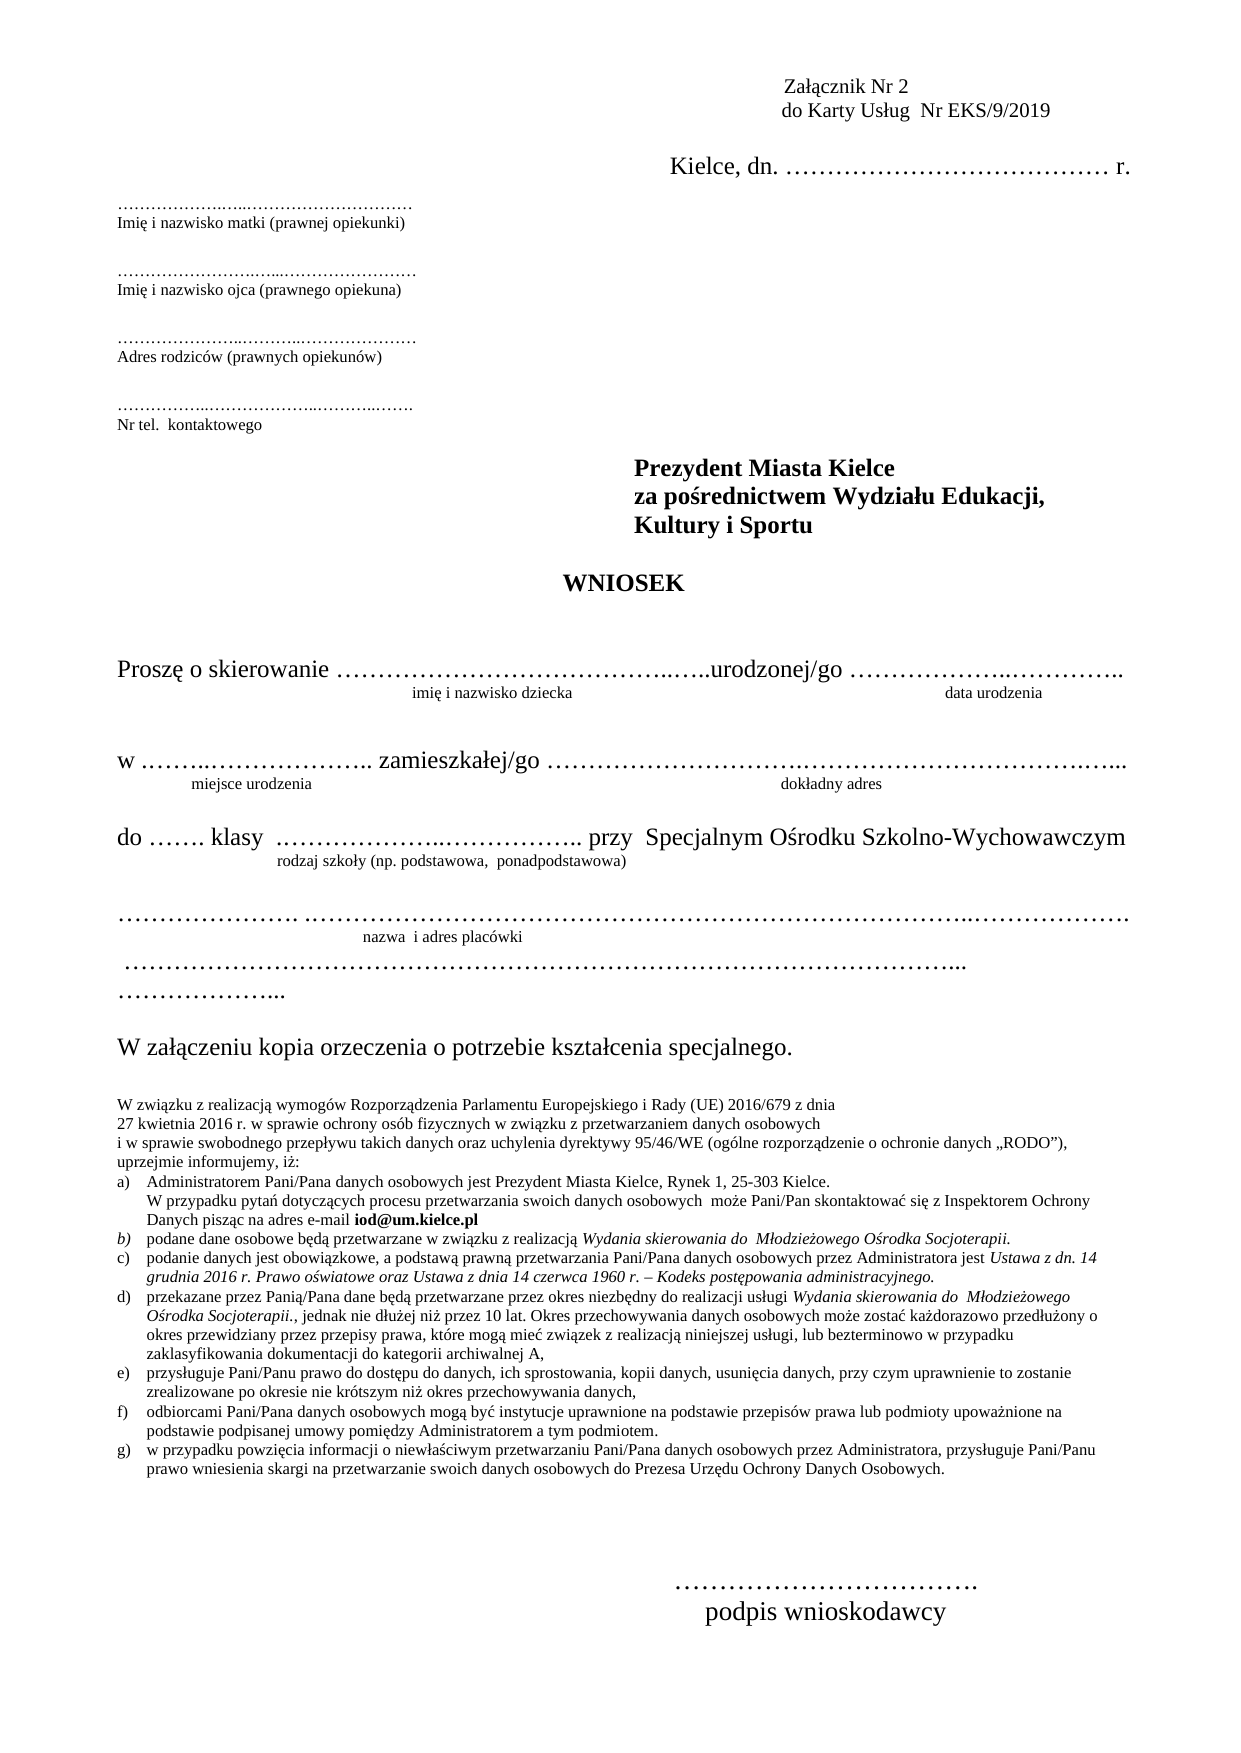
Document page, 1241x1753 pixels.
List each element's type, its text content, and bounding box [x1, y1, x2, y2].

text WNIOSEK [117, 568, 1130, 596]
list Administratorem Pani/Pana danych osobowych jest Prezydent Miasta Kielce, Rynek 1, 25-303 Kielce. W przypadku pytań dotyczących procesu przetwarzania swoich danych osobowych może Pani/Pan skontaktować się z Inspektorem Ochrony Danych pisząc na adres e-mail iod@um.kielce.pl [117, 1171, 1116, 1229]
text …………………….…...…………………… [117, 261, 1130, 280]
text do ……. klasy .………………..…………….. przy Specjalnym Ośrodku Szkolno-Wychowawczym [117, 822, 1130, 850]
text W związku z realizacją wymogów Rozporządzenia Parlamentu Europejskiego i Rady (UE) 2016/679 z dnia 27 kwietnia 2016 r. w sprawie ochrony osób fizycznych w związku z przetwarzaniem danych osobowych i w sprawie swobodnego przepływu takich danych oraz uchylenia dyrektywy 95/46/WE (ogólne rozporządzenie o ochronie danych „RODO”), uprzejmie informujemy, iż: [117, 1095, 1116, 1171]
text Imię i nazwisko ojca (prawnego opiekuna) [117, 280, 1130, 299]
text ………………………………………………………………………………………...………………... [117, 946, 1130, 1004]
text Prezydent Miasta Kielce [634, 453, 1130, 481]
text nazwa i adres placówki [117, 927, 1130, 946]
text …………………. .……………………………………………………………………..………………. [117, 898, 1130, 927]
text Proszę o skierowanie …………………………………..…..urodzonej/go ………………..………….. [117, 654, 1130, 683]
list podane dane osobowe będą przetwarzane w związku z realizacją Wydania skierowania do Młodzieżowego Ośrodka Socjoterapii. [117, 1229, 1130, 1248]
text w .……..……………….. zamieszkałej/go ………………………….…………………………….…... [117, 745, 1130, 774]
list przekazane przez Panią/Pana dane będą przetwarzane przez okres niezbędny do realizacji usługi Wydania skierowania do Młodzieżowego Ośrodka Socjoterapii., jednak nie dłużej niż przez 10 lat. Okres przechowywania danych osobowych może zostać każdorazowo przedłużony o okres przewidziany przez przepisy prawa, które mogą mieć związek z realizacją niniejszej usługi, lub bezterminowo w przypadku zaklasyfikowania dokumentacji do kategorii archiwalnej A, [117, 1286, 1130, 1363]
text ……………….…..………………………… [117, 194, 1130, 213]
list przysługuje Pani/Panu prawo do dostępu do danych, ich sprostowania, kopii danych, usunięcia danych, przy czym uprawnienie to zostanie zrealizowane po okresie nie krótszym niż okres przechowywania danych, [117, 1363, 1130, 1401]
text miejsce urodzenia dokładny adres [117, 774, 1130, 793]
text za pośrednictwem Wydziału Edukacji, Kultury i Sportu [634, 481, 1130, 539]
list odbiorcami Pani/Pana danych osobowych mogą być instytucje uprawnione na podstawie przepisów prawa lub podmioty upoważnione na podstawie podpisanej umowy pomiędzy Administratorem a tym podmiotem. [117, 1401, 1116, 1440]
text Kielce, dn. ………………………………… r. [117, 151, 1130, 179]
list w przypadku powzięcia informacji o niewłaściwym przetwarzaniu Pani/Pana danych osobowych przez Administratora, przysługuje Pani/Panu prawo wniesienia skargi na przetwarzanie swoich danych osobowych do Prezesa Urzędu Ochrony Danych Osobowych. [117, 1440, 1130, 1478]
text …………………..………..………………… [117, 328, 1130, 347]
text podpis wnioskodawcy [117, 1596, 1130, 1627]
text Adres rodziców (prawnych opiekunów) [117, 347, 1130, 366]
text Nr tel. kontaktowego [117, 414, 1130, 433]
text imię i nazwisko dziecka data urodzenia [117, 683, 1130, 702]
list podanie danych jest obowiązkowe, a podstawą prawną przetwarzania Pani/Pana danych osobowych przez Administratora jest Ustawa z dn. 14 grudnia 2016 r. Prawo oświatowe oraz Ustawa z dnia 14 czerwca 1960 r. – Kodeks postępowania administracyjnego. [117, 1248, 1130, 1286]
text Imię i nazwisko matki (prawnej opiekunki) [117, 213, 1130, 232]
text W załączeniu kopia orzeczenia o potrzebie kształcenia specjalnego. [117, 1032, 1130, 1061]
text ……………………………. [117, 1564, 1130, 1596]
text rodzaj szkoły (np. podstawowa, ponadpodstawowa) [117, 850, 1130, 869]
text ……………..………………..………..……. [117, 395, 1130, 414]
